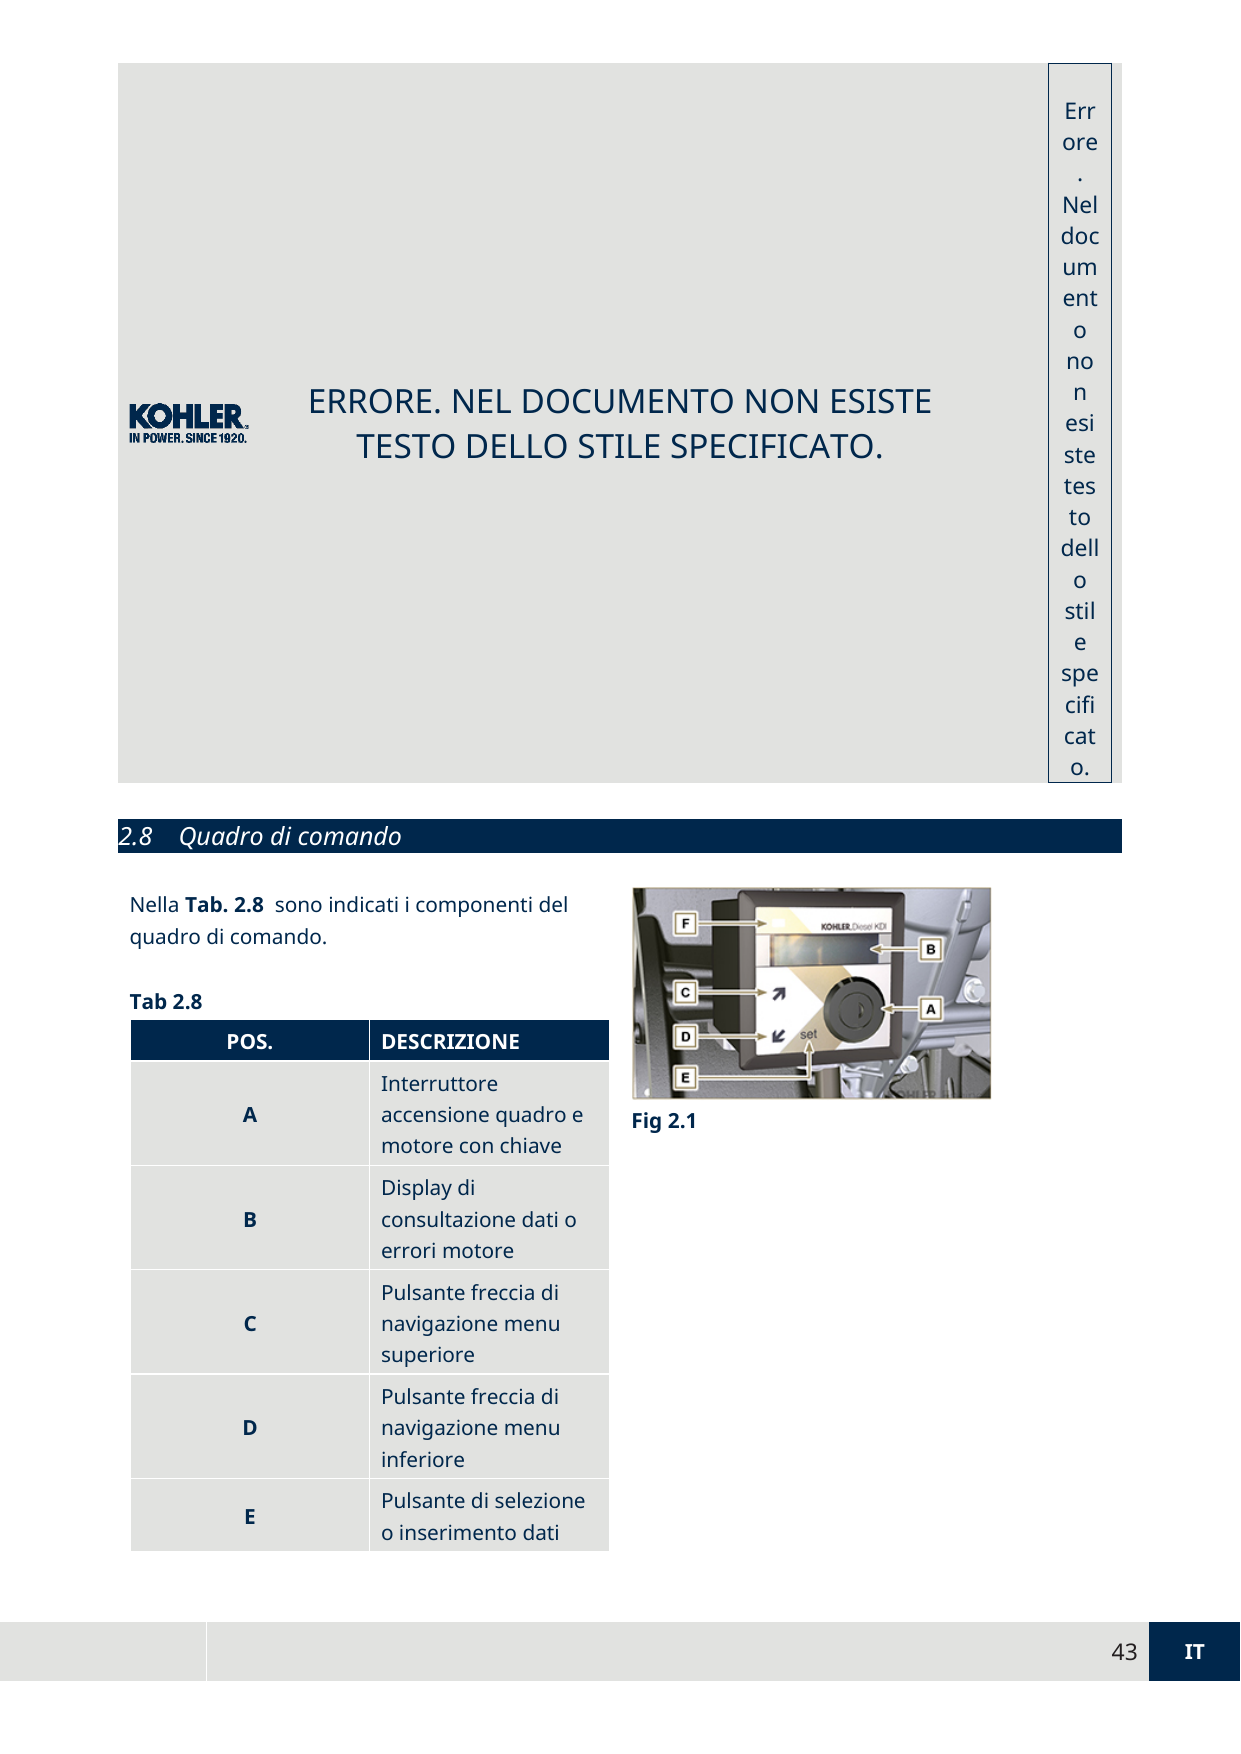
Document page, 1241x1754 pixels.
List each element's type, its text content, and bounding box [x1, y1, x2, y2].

subtitle Quadro di comando [118, 819, 1122, 853]
picture [129, 403, 249, 443]
table_header Nella Tab. 2.8 sono indicati i componenti del quadro di comando. Tab 2.8 [118, 872, 620, 1568]
picture [631, 887, 992, 1101]
table_header Fig 2.1 [620, 872, 1122, 1568]
